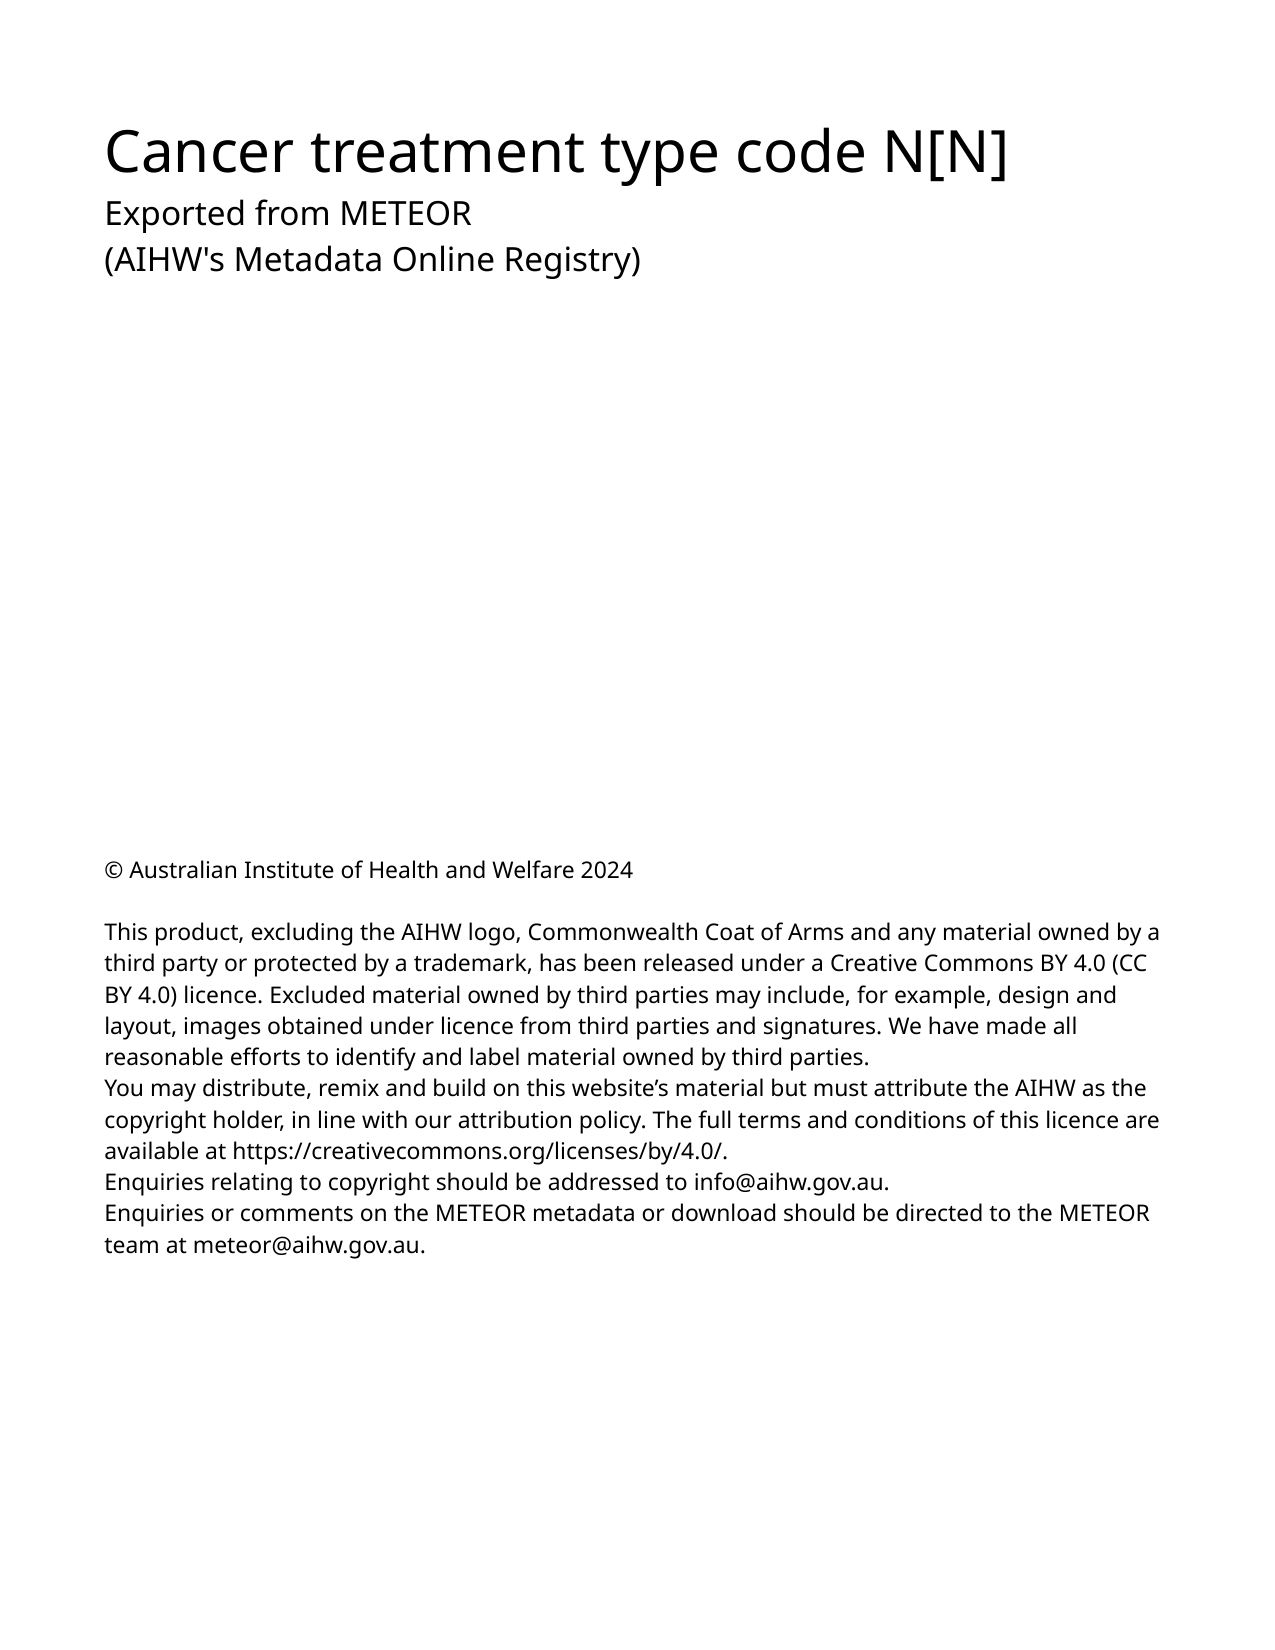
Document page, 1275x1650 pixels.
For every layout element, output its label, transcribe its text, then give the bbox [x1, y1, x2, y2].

title Cancer treatment type code N[N] [104, 110, 1171, 190]
text Enquiries relating to copyright should be addressed to info@aihw.gov.au. [104, 1166, 1171, 1197]
text You may distribute, remix and build on this website’s material but must attribute the AIHW as the copyright holder, in line with our attribution policy. The full terms and conditions of this licence are available at https://creativecommons.org/licenses/by/4.0/. [104, 1072, 1171, 1166]
subtitle Exported from METEOR [104, 190, 1171, 235]
subtitle (AIHW's Metadata Online Registry) [104, 235, 1171, 281]
text This product, excluding the AIHW logo, Commonwealth Coat of Arms and any material owned by a third party or protected by a trademark, has been released under a Creative Commons BY 4.0 (CC BY 4.0) licence. Excluded material owned by third parties may include, for example, design and layout, images obtained under licence from third parties and signatures. We have made all reasonable efforts to identify and label material owned by third parties. [104, 916, 1171, 1072]
text © Australian Institute of Health and Welfare 2024 [104, 854, 1171, 885]
text Enquiries or comments on the METEOR metadata or download should be directed to the METEOR team at meteor@aihw.gov.au. [104, 1197, 1171, 1260]
